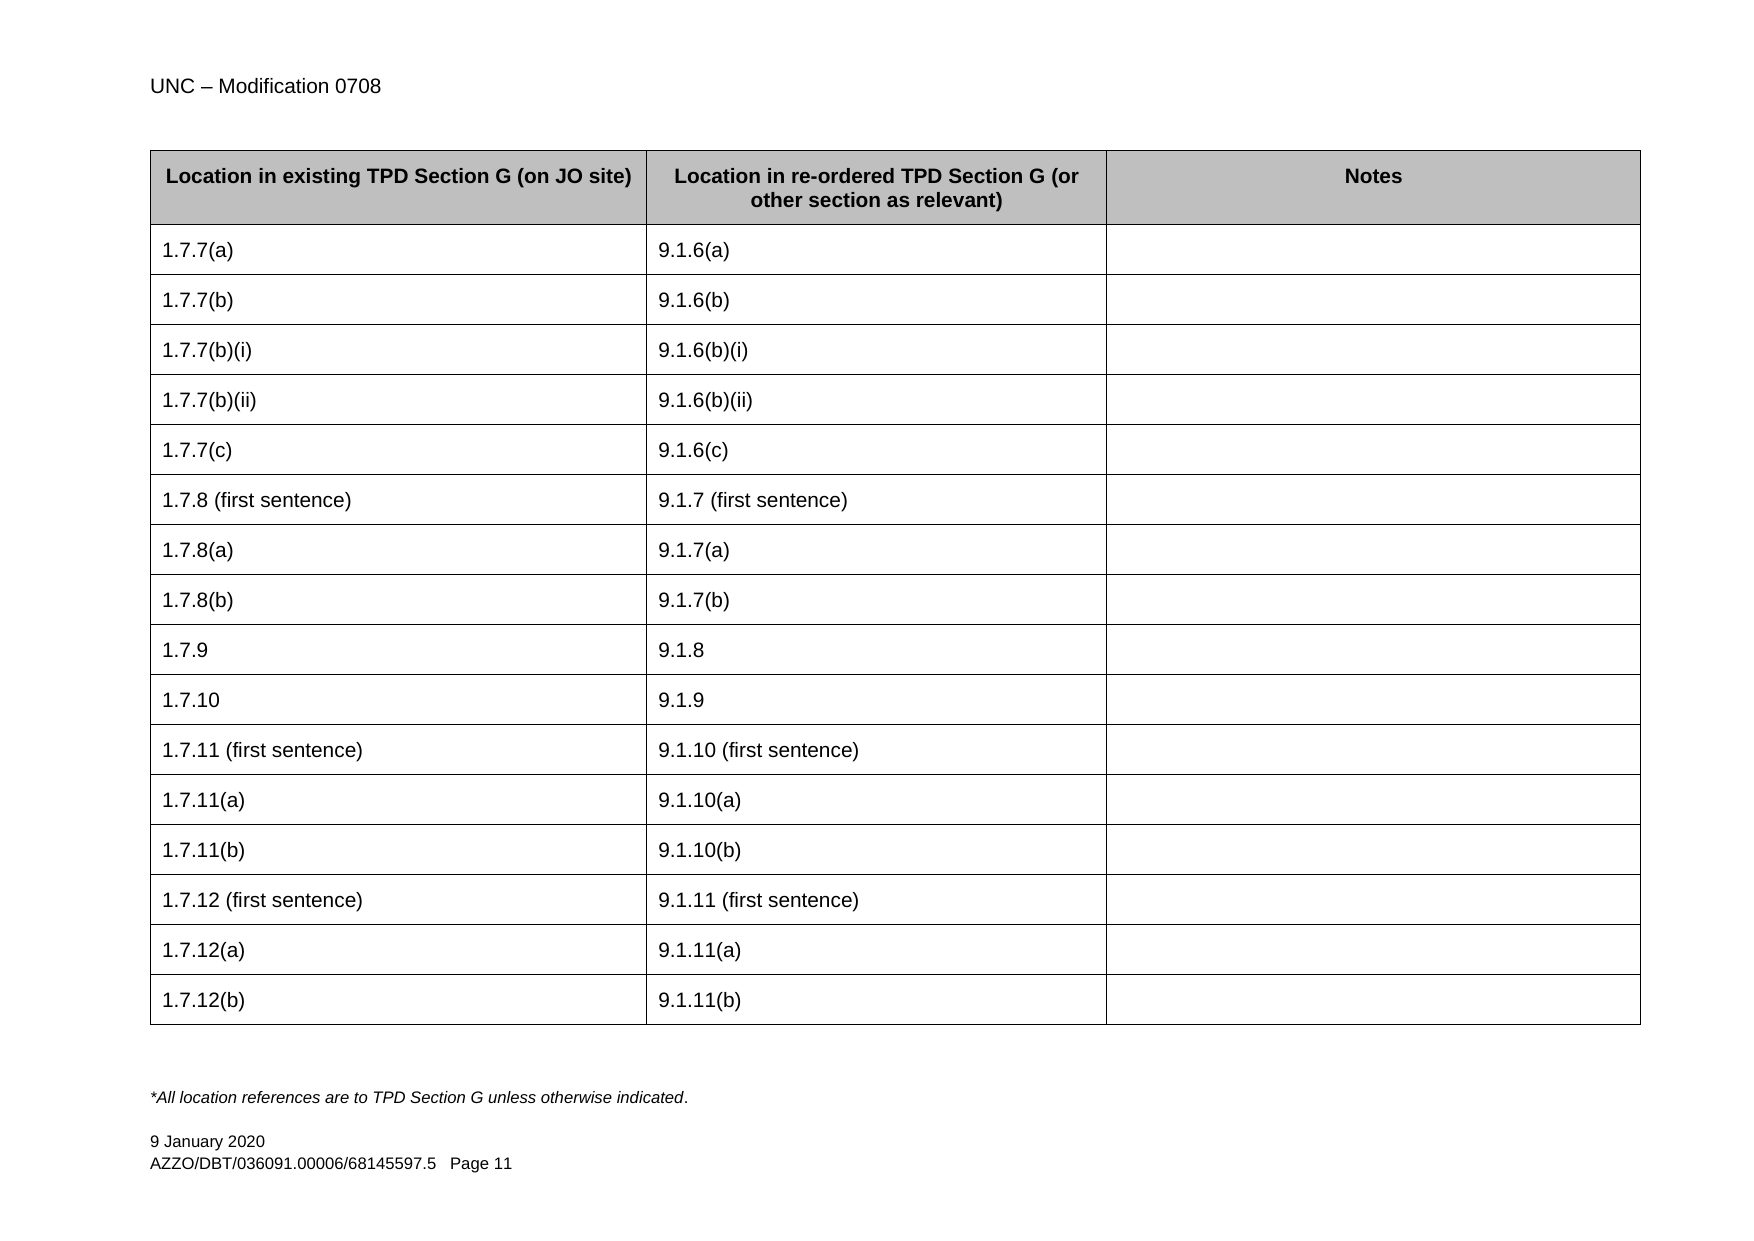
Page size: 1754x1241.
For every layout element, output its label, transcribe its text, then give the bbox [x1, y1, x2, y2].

table_cell 9.1.6(b)(ii) [647, 375, 1106, 424]
table_cell 9.1.6(c) [647, 425, 1106, 474]
table_cell [1107, 375, 1640, 424]
table_cell 9.1.10(b) [647, 825, 1106, 874]
table_cell [1107, 575, 1640, 624]
table_cell [1107, 225, 1640, 274]
table_cell [1107, 925, 1640, 974]
table_cell [1107, 425, 1640, 474]
table_cell 1.7.8 (first sentence) [151, 475, 646, 524]
table_cell 9.1.6(b) [647, 275, 1106, 324]
table_cell 9.1.8 [647, 625, 1106, 674]
table_cell [1107, 625, 1640, 674]
table_cell 9.1.11(b) [647, 975, 1106, 1024]
table_cell 9.1.11(a) [647, 925, 1106, 974]
table_cell 1.7.8(b) [151, 575, 646, 624]
table_cell [1107, 875, 1640, 924]
table_cell [1107, 725, 1640, 774]
table_cell 9.1.7(b) [647, 575, 1106, 624]
table_cell [1107, 775, 1640, 824]
table_header Location in existing TPD Section G (on JO site) [151, 151, 646, 224]
table_header Location in re-ordered TPD Section G (or other section as relevant) [647, 151, 1106, 224]
table_cell 9.1.11 (first sentence) [647, 875, 1106, 924]
table_cell 1.7.12(a) [151, 925, 646, 974]
table_cell 9.1.10(a) [647, 775, 1106, 824]
table_cell 9.1.10 (first sentence) [647, 725, 1106, 774]
table_cell [1107, 675, 1640, 724]
table_cell [1107, 325, 1640, 374]
table_cell [1107, 825, 1640, 874]
table_cell 9.1.7(a) [647, 525, 1106, 574]
table_cell 1.7.9 [151, 625, 646, 674]
table_cell 1.7.7(b)(ii) [151, 375, 646, 424]
table_cell 1.7.7(c) [151, 425, 646, 474]
table_cell 9.1.7 (first sentence) [647, 475, 1106, 524]
table_cell 9.1.6(a) [647, 225, 1106, 274]
table_cell [1107, 525, 1640, 574]
table_cell 1.7.12 (first sentence) [151, 875, 646, 924]
table_cell 9.1.6(b)(i) [647, 325, 1106, 374]
table_cell 1.7.7(a) [151, 225, 646, 274]
table_cell 1.7.7(b) [151, 275, 646, 324]
table_cell 1.7.11(b) [151, 825, 646, 874]
table_header Notes [1107, 151, 1640, 224]
table_cell [1107, 475, 1640, 524]
table_cell 1.7.12(b) [151, 975, 646, 1024]
table_cell 1.7.8(a) [151, 525, 646, 574]
table_cell 9.1.9 [647, 675, 1106, 724]
table_cell 1.7.11 (first sentence) [151, 725, 646, 774]
table_cell 1.7.11(a) [151, 775, 646, 824]
table_cell [1107, 275, 1640, 324]
table_cell 1.7.10 [151, 675, 646, 724]
table_cell 1.7.7(b)(i) [151, 325, 646, 374]
table_cell [1107, 975, 1640, 1024]
